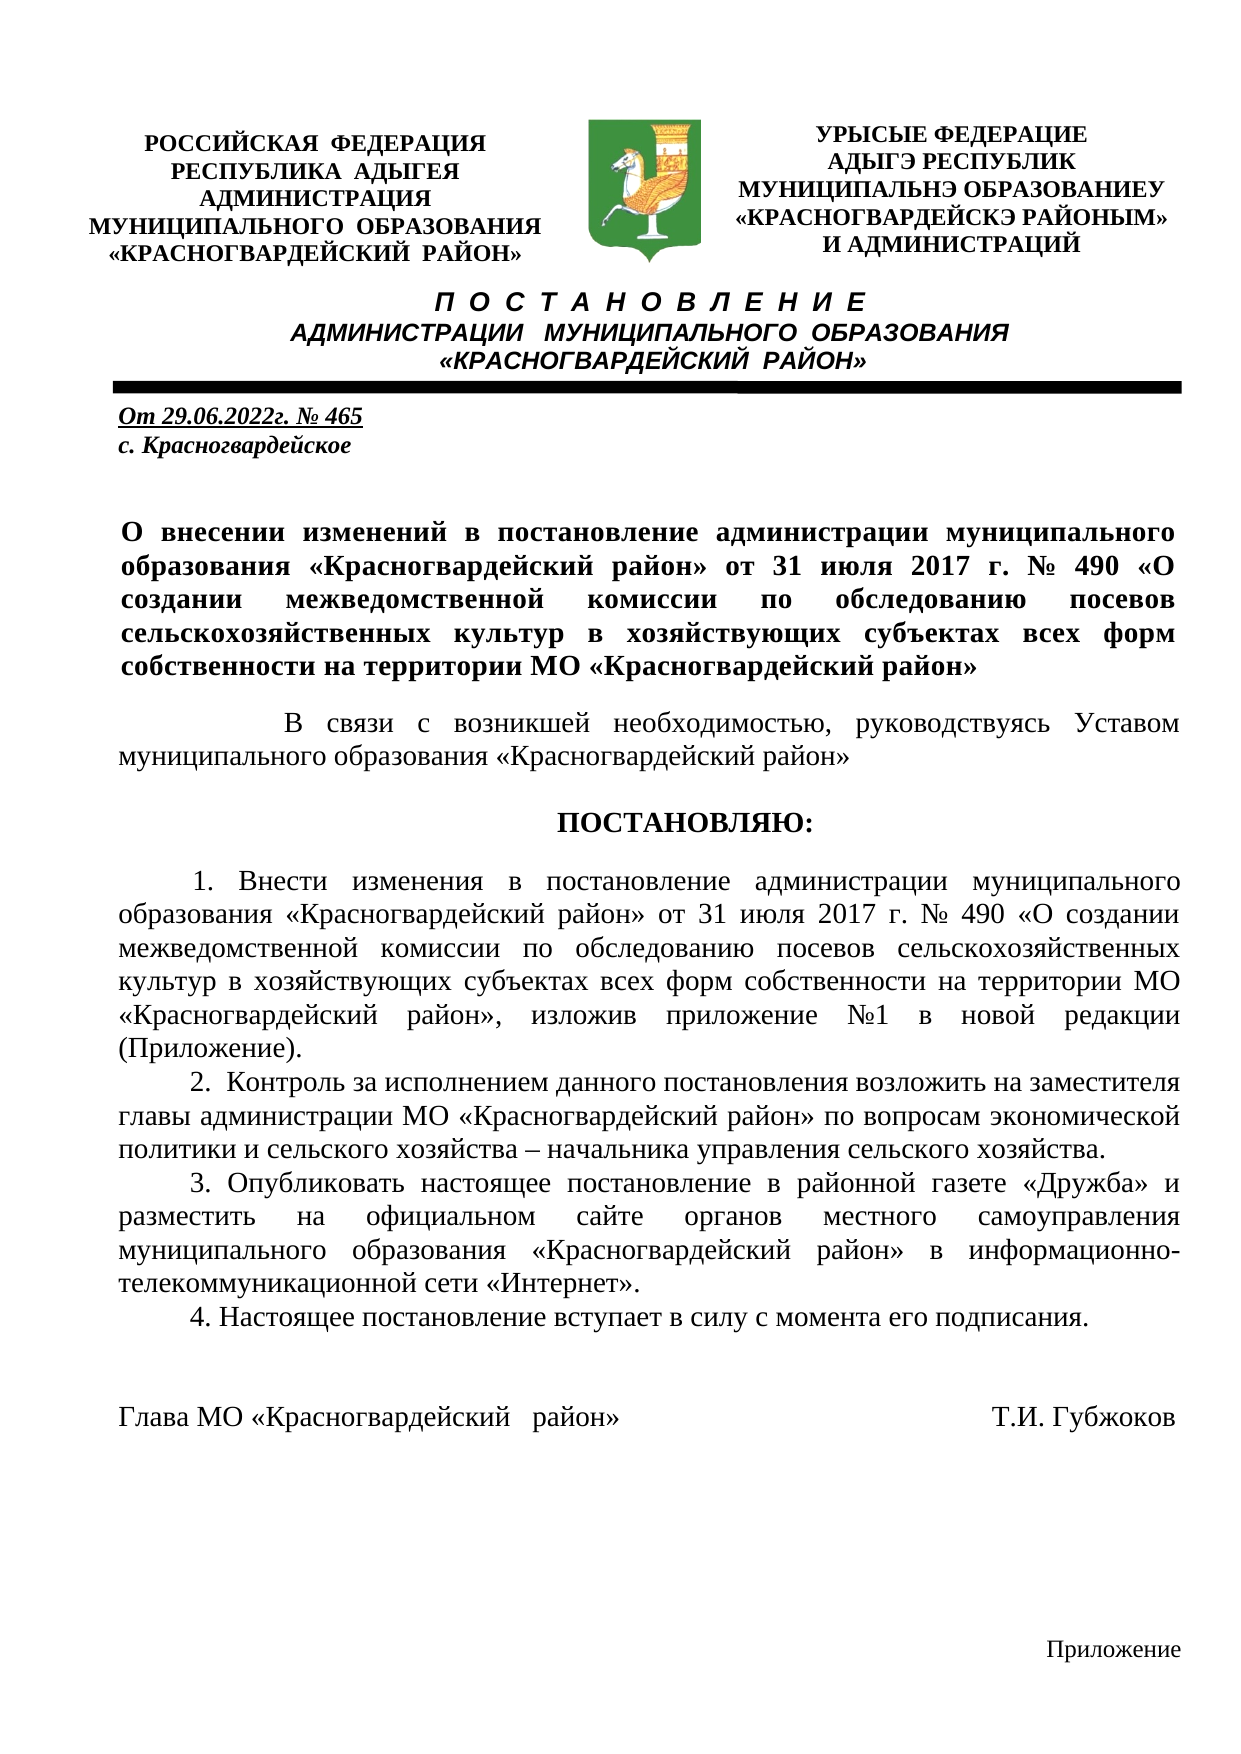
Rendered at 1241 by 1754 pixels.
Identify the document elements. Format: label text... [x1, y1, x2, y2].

text Приложение [118, 1634, 1181, 1663]
text - руководитель хозяйствующего субъекта, независимо от формы собственности, на территории которого проводится обследование посевов сельскохозяйственных культур (по согласованию). [587, 118, 701, 265]
text О внесении изменений в постановление администрации муниципального образования «Красногвардейский район» от 31 июля 2017 г. № 490 «О создании межведомственной комиссии по обследованию посевов сельскохозяйственных культур в хозяйствующих субъектах всех форм собственности на территории МО «Красногвардейский район» [121, 514, 1177, 682]
subtitle АДМИНИСТРАЦИИ МУНИЦИПАЛЬНОГО ОБРАЗОВАНИЯ [118, 318, 1181, 346]
subtitle «КРАСНОГВАРДЕЙСКИЙ РАЙОН» [118, 346, 1181, 375]
text 4. Настоящее постановление вступает в силу с момента его подписания. [118, 1299, 1181, 1332]
subtitle От 29.06.2022г. № 465 [118, 401, 1181, 430]
text В связи с возникшей необходимостью, руководствуясь Уставом муниципального образования «Красногвардейский район» [118, 705, 1181, 772]
text 3. Опубликовать настоящее постановление в районной газете «Дружба» и разместить на официальном сайте органов местного самоуправления муниципального образования «Красногвардейский район» в информационно-телекоммуникационной сети «Интернет». [118, 1165, 1181, 1299]
text 1. Внести изменения в постановление администрации муниципального образования «Красногвардейский район» от 31 июля 2017 г. № 490 «О создании межведомственной комиссии по обследованию посевов сельскохозяйственных культур в хозяйствующих субъектах всех форм собственности на территории МО «Красногвардейский район», изложив приложение №1 в новой редакции (Приложение). [118, 863, 1181, 1064]
text Глава МО «Красногвардейский район» Т.И. Губжоков [118, 1399, 1181, 1433]
text 2. Контроль за исполнением данного постановления возложить на заместителя главы администрации МО «Красногвардейский район» по вопросам экономической политики и сельского хозяйства – начальника управления сельского хозяйства. [118, 1064, 1181, 1165]
text ПОСТАНОВЛЯЮ: [118, 806, 1181, 839]
subtitle П О С Т А Н О В Л Е Н И Е [118, 286, 1181, 318]
subtitle с. Красногвардейское [118, 430, 1181, 459]
